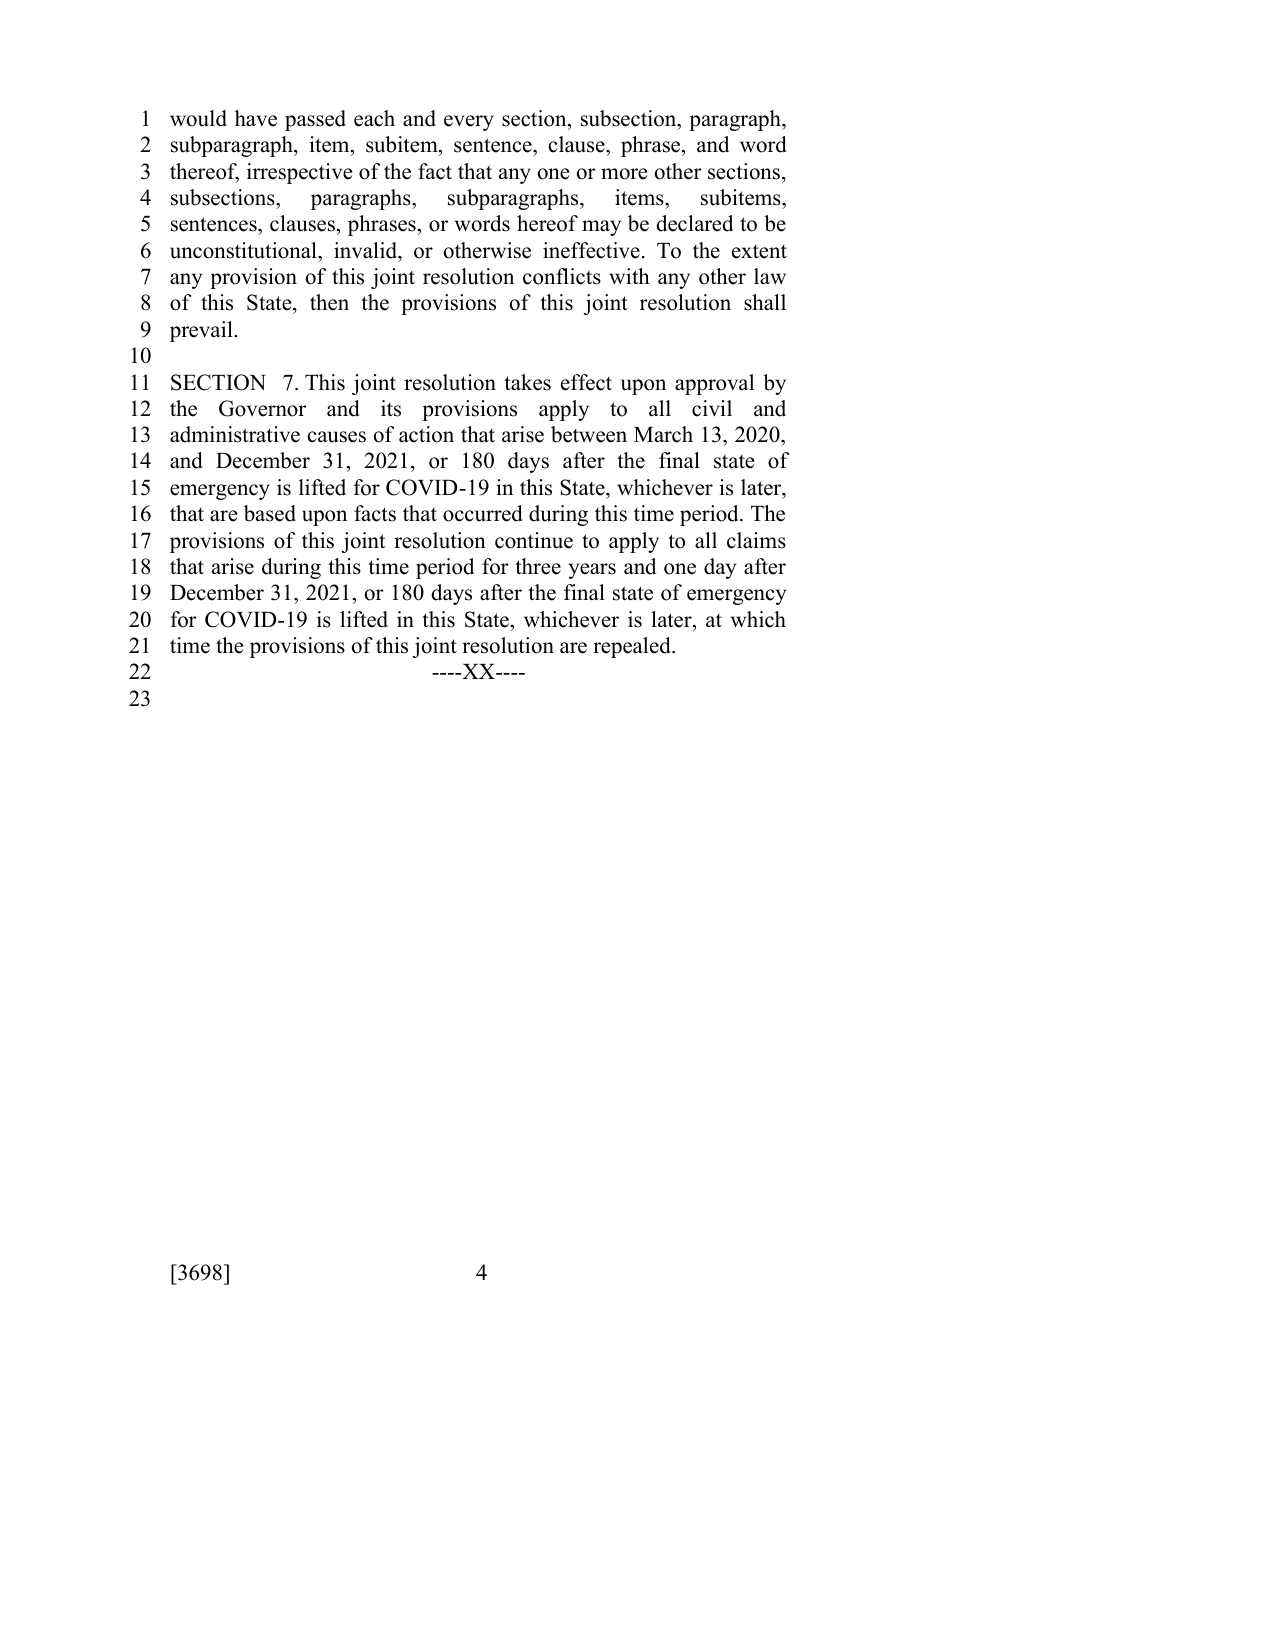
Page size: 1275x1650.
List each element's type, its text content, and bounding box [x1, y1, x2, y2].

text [169, 105, 787, 342]
text SECTION 7. This joint resolution takes effect upon approval by the Governor and its provisions apply to all civil and administrative causes of action that arise between March 13, 2020, and December 31, 2021, or 180 days after the final state of emergency is lifted for COVID-19 in this State, whichever is later, that are based upon facts that occurred during this time period. The provisions of this joint resolution continue to apply to all claims that arise during this time period for three years and one day after December 31, 2021, or 180 days after the final state of emergency for COVID-19 is lifted in this State, whichever is later, at which time the provisions of this joint resolution are repealed. [169, 368, 787, 658]
text ----XX---- [169, 658, 787, 685]
